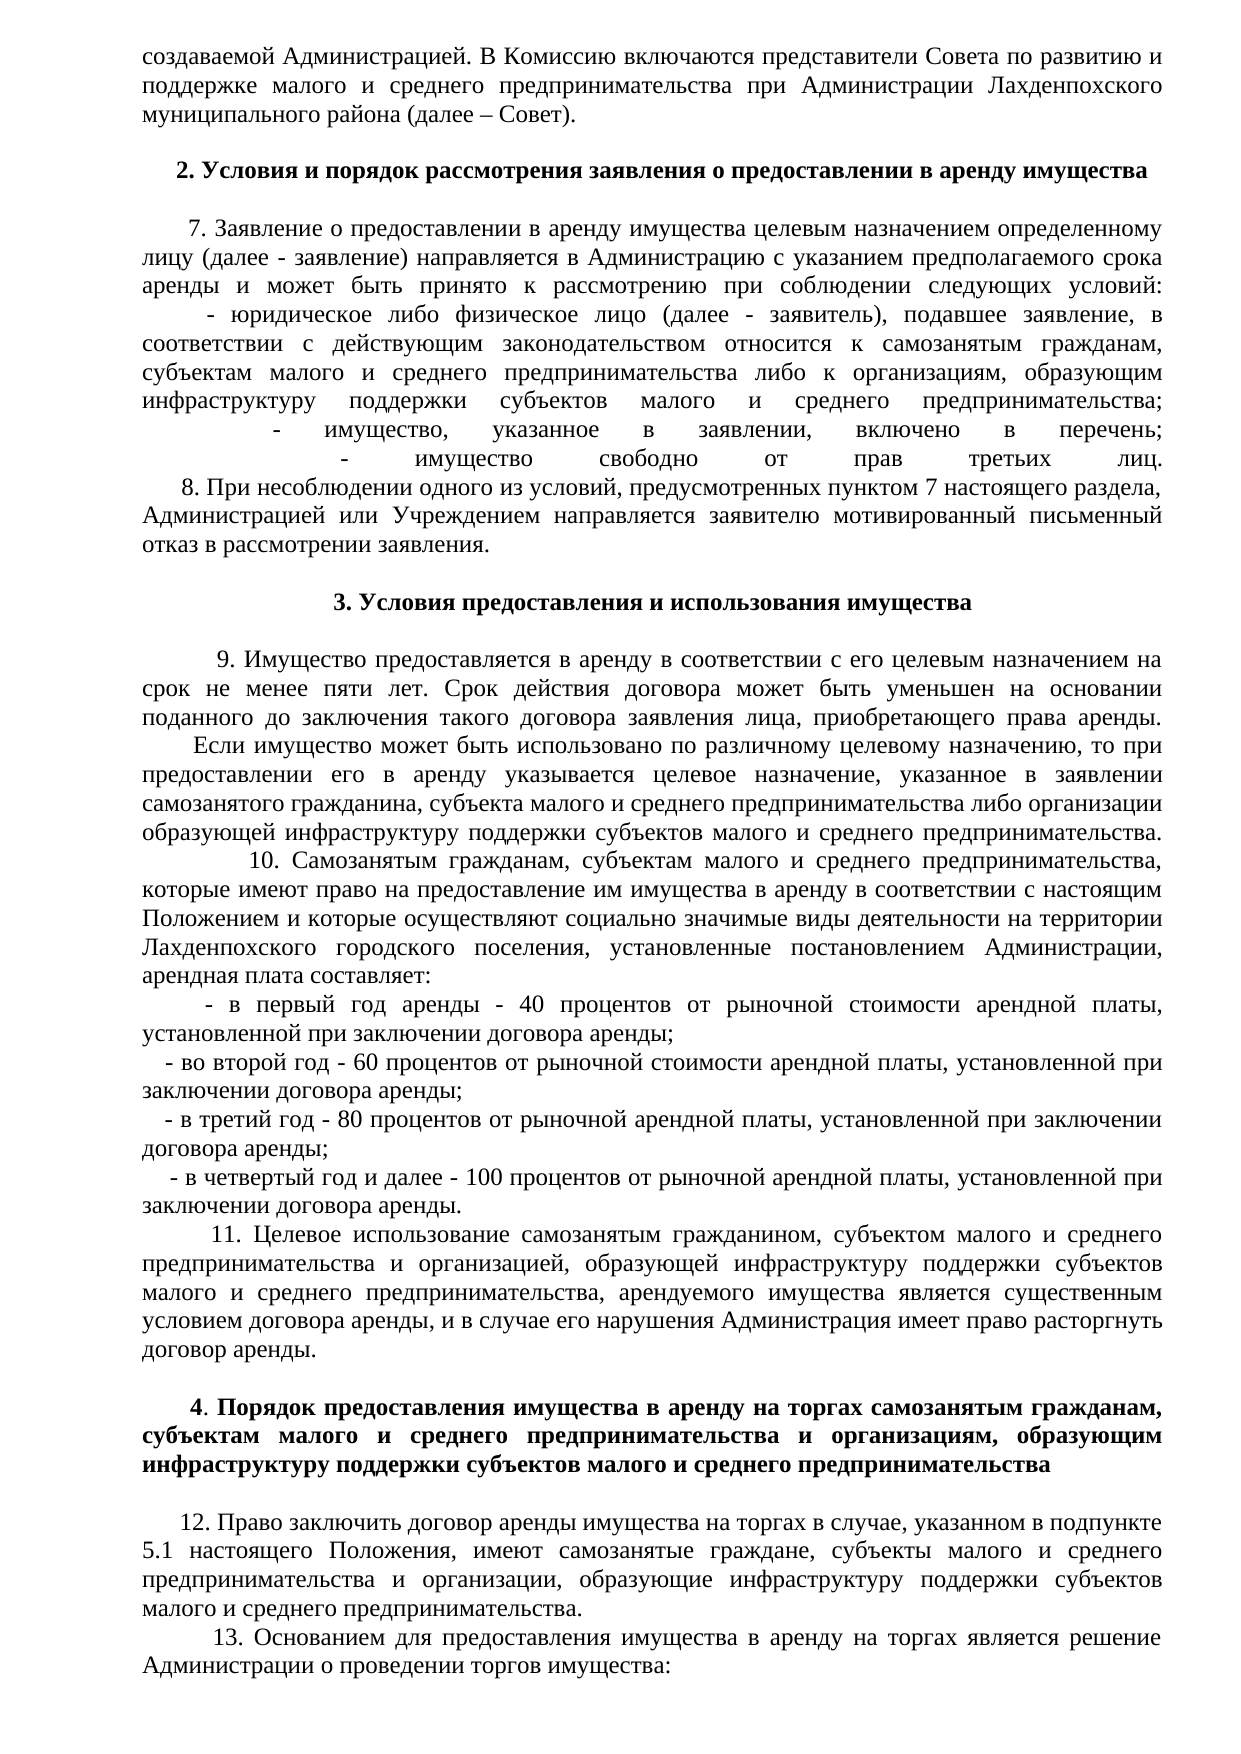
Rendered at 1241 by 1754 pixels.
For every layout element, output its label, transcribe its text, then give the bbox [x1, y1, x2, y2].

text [142, 41, 1163, 128]
text - в четвертый год и далее - 100 процентов от рыночной арендной платы, установленной при заключении договора аренды. [142, 1162, 1163, 1219]
text - в первый год аренды - 40 процентов от рыночной стоимости арендной платы, установленной при заключении договора аренды; [142, 989, 1163, 1047]
text 12. Право заключить договор аренды имущества на торгах в случае, указанном в подпункте 5.1 настоящего Положения, имеют самозанятые граждане, субъекты малого и среднего предпринимательства и организации, образующие инфраструктуру поддержки субъектов малого и среднего предпринимательства. [142, 1478, 1163, 1622]
text 3. Условия предоставления и использования имущества [142, 587, 1163, 616]
text - в третий год - 80 процентов от рыночной арендной платы, установленной при заключении договора аренды; [142, 1104, 1163, 1162]
text 2. Условия и порядок рассмотрения заявления о предоставлении в аренду имущества [142, 156, 1163, 184]
text 9. Имущество предоставляется в аренду в соответствии с его целевым назначением на срок не менее пяти лет. Срок действия договора может быть уменьшен на основании поданного до заключения такого договора заявления лица, приобретающего права аренды. Если имущество может быть использовано по различному целевому назначению, то при предоставлении его в аренду указывается целевое назначение, указанное в заявлении самозанятого гражданина, субъекта малого и среднего предпринимательства либо организации образующей инфраструктуру поддержки субъектов малого и среднего предпринимательства. 10. Самозанятым гражданам, субъектам малого и среднего предпринимательства, которые имеют право на предоставление им имущества в аренду в соответствии с настоящим Положением и которые осуществляют социально значимые виды деятельности на территории Лахденпохского городского поселения, установленные постановлением Администрации, арендная плата составляет: [142, 616, 1163, 989]
text 4. Порядок предоставления имущества в аренду на торгах самозанятым гражданам, субъектам малого и среднего предпринимательства и организациям, образующим инфраструктуру поддержки субъектов малого и среднего предпринимательства [142, 1392, 1163, 1478]
text - во второй год - 60 процентов от рыночной стоимости арендной платы, установленной при заключении договора аренды; [142, 1047, 1163, 1104]
text 7. Заявление о предоставлении в аренду имущества целевым назначением определенному лицу (далее - заявление) направляется в Администрацию с указанием предполагаемого срока аренды и может быть принято к рассмотрению при соблюдении следующих условий: - юридическое либо физическое лицо (далее - заявитель), подавшее заявление, в соответствии с действующим законодательством относится к самозанятым гражданам, субъектам малого и среднего предпринимательства либо к организациям, образующим инфраструктуру поддержки субъектов малого и среднего предпринимательства; - имущество, указанное в заявлении, включено в перечень; - имущество свободно от прав третьих лиц. 8. При несоблюдении одного из условий, предусмотренных пунктом 7 настоящего раздела, Администрацией или Учреждением направляется заявителю мотивированный письменный отказ в рассмотрении заявления. [142, 184, 1163, 558]
text 13. Основанием для предоставления имущества в аренду на торгах является решение Администрации о проведении торгов имущества: [142, 1622, 1163, 1679]
text 11. Целевое использование самозанятым гражданином, субъектом малого и среднего предпринимательства и организацией, образующей инфраструктуру поддержки субъектов малого и среднего предпринимательства, арендуемого имущества является существенным условием договора аренды, и в случае его нарушения Администрация имеет право расторгнуть договор аренды. [142, 1219, 1163, 1363]
